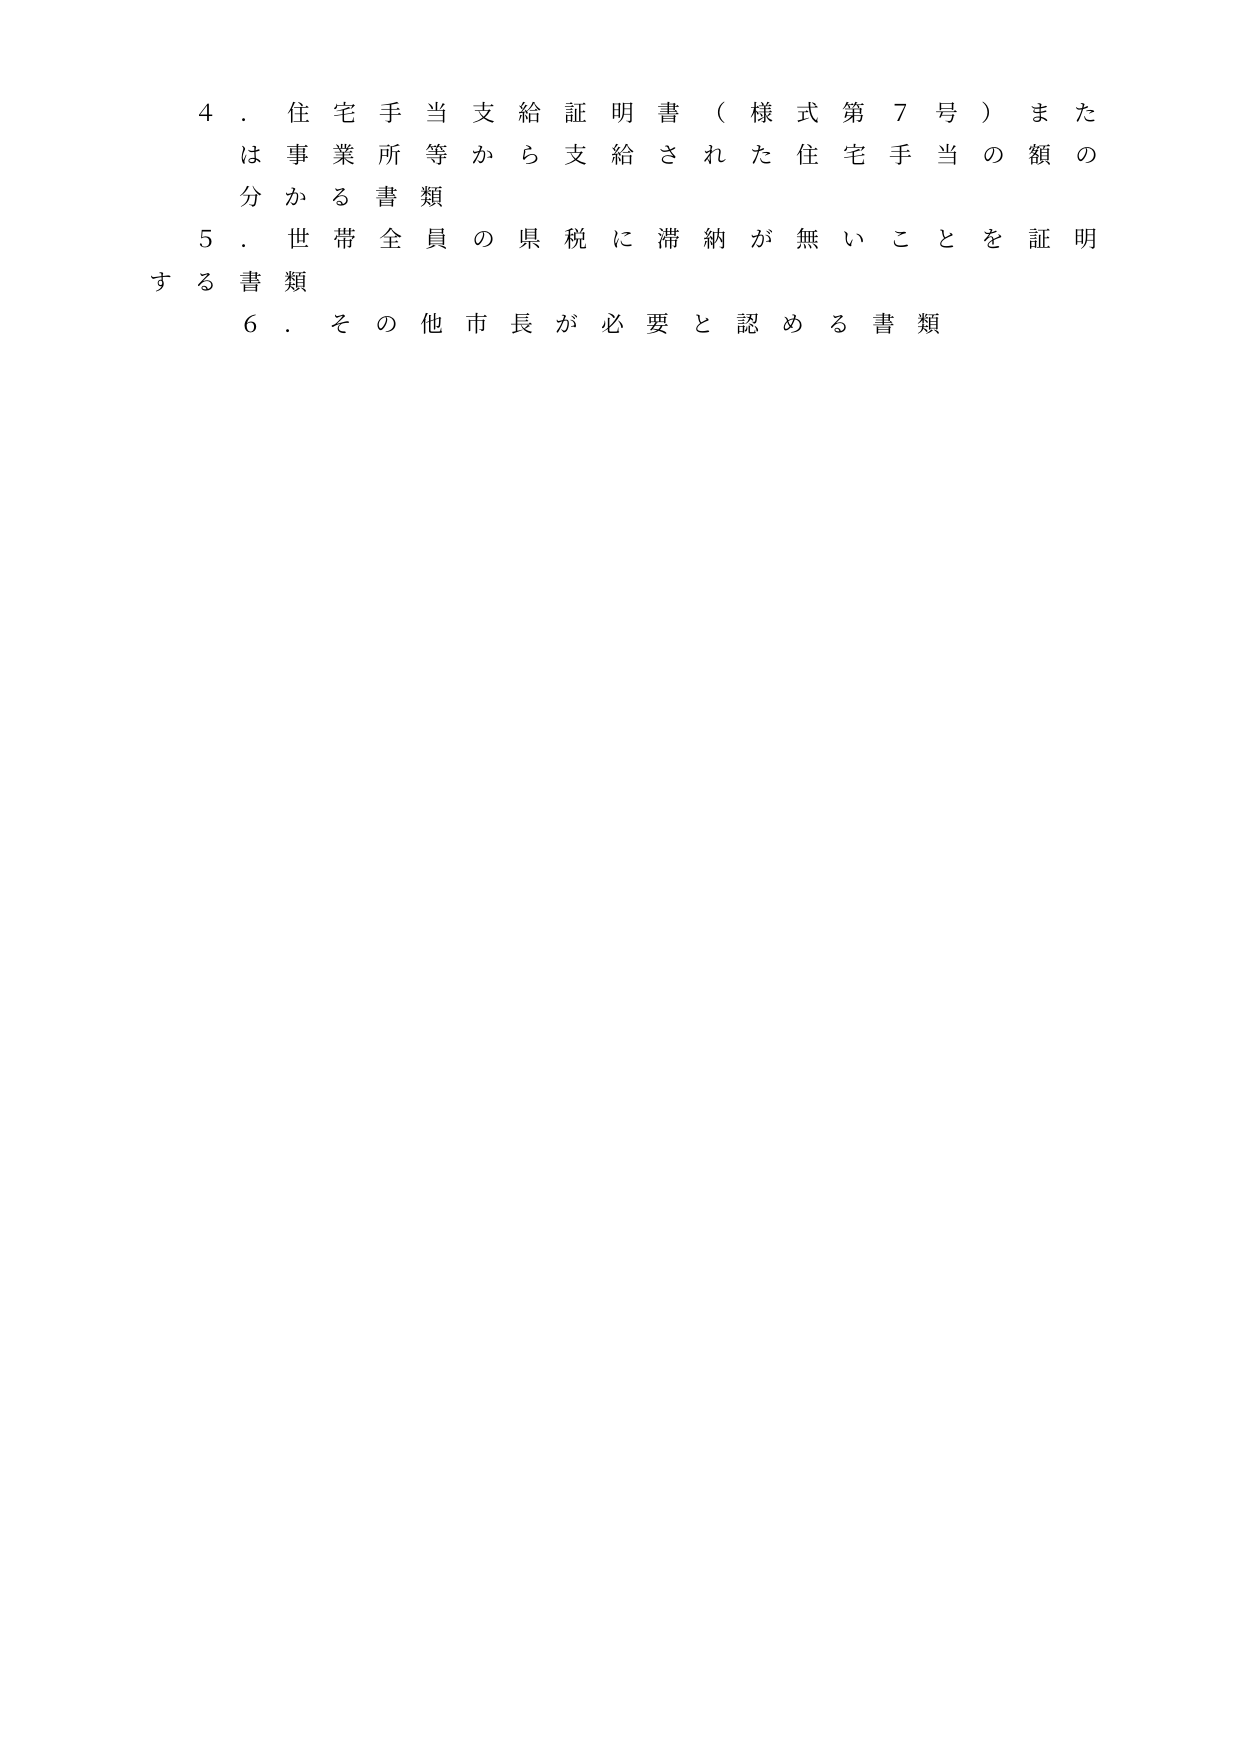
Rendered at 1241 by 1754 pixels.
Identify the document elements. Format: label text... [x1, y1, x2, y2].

text ６．その他市長が必要と認める書類 [149, 301, 1121, 343]
text ４．住宅手当支給証明書（様式第７号）または事業所等から支給された住宅手当の額の分かる書類 [190, 90, 1121, 217]
text ５．世帯全員の県税に滞納が無いことを証明する書類 [149, 217, 1121, 301]
